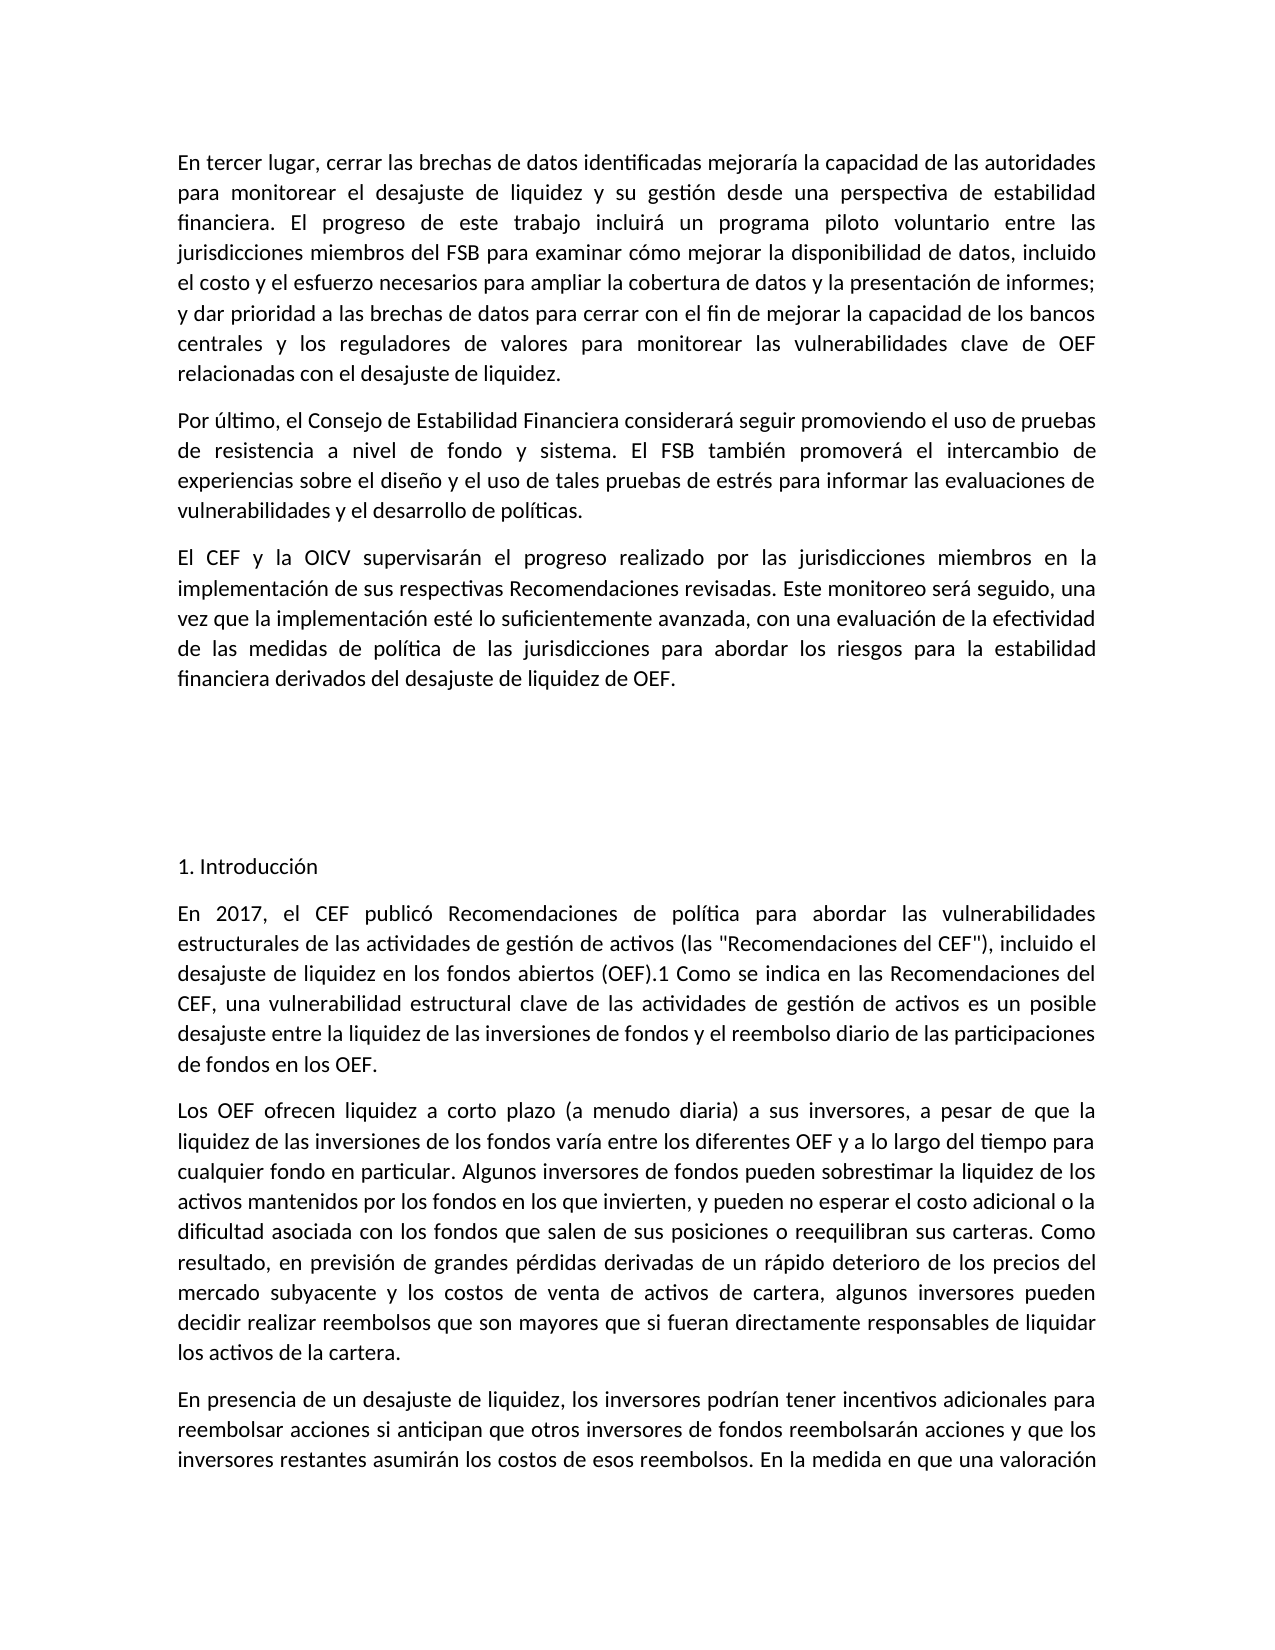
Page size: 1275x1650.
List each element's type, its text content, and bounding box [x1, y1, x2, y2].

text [177, 1385, 1098, 1473]
text El CEF y la OICV supervisarán el progreso realizado por las jurisdicciones miembros en la implementación de sus respectivas Recomendaciones revisadas. Este monitoreo será seguido, una vez que la implementación esté lo suficientemente avanzada, con una evaluación de la efectividad de las medidas de política de las jurisdicciones para abordar los riesgos para la estabilidad financiera derivados del desajuste de liquidez de OEF. [177, 543, 1098, 692]
text En tercer lugar, cerrar las brechas de datos identificadas mejoraría la capacidad de las autoridades para monitorear el desajuste de liquidez y su gestión desde una perspectiva de estabilidad financiera. El progreso de este trabajo incluirá un programa piloto voluntario entre las jurisdicciones miembros del FSB para examinar cómo mejorar la disponibilidad de datos, incluido el costo y el esfuerzo necesarios para ampliar la cobertura de datos y la presentación de informes; y dar prioridad a las brechas de datos para cerrar con el fin de mejorar la capacidad de los bancos centrales y los reguladores de valores para monitorear las vulnerabilidades clave de OEF relacionadas con el desajuste de liquidez. [177, 148, 1098, 387]
text Por último, el Consejo de Estabilidad Financiera considerará seguir promoviendo el uso de pruebas de resistencia a nivel de fondo y sistema. El FSB también promoverá el intercambio de experiencias sobre el diseño y el uso de tales pruebas de estrés para informar las evaluaciones de vulnerabilidades y el desarrollo de políticas. [177, 406, 1098, 524]
text En 2017, el CEF publicó Recomendaciones de política para abordar las vulnerabilidades estructurales de las actividades de gestión de activos (las "Recomendaciones del CEF"), incluido el desajuste de liquidez en los fondos abiertos (OEF).1 Como se indica en las Recomendaciones del CEF, una vulnerabilidad estructural clave de las actividades de gestión de activos es un posible desajuste entre la liquidez de las inversiones de fondos y el reembolso diario de las participaciones de fondos en los OEF. [177, 899, 1098, 1078]
text 1. Introducción [177, 852, 1098, 880]
text Los OEF ofrecen liquidez a corto plazo (a menudo diaria) a sus inversores, a pesar de que la liquidez de las inversiones de los fondos varía entre los diferentes OEF y a lo largo del tiempo para cualquier fondo en particular. Algunos inversores de fondos pueden sobrestimar la liquidez de los activos mantenidos por los fondos en los que invierten, y pueden no esperar el costo adicional o la dificultad asociada con los fondos que salen de sus posiciones o reequilibran sus carteras. Como resultado, en previsión de grandes pérdidas derivadas de un rápido deterioro de los precios del mercado subyacente y los costos de venta de activos de cartera, algunos inversores pueden decidir realizar reembolsos que son mayores que si fueran directamente responsables de liquidar los activos de la cartera. [177, 1097, 1098, 1366]
